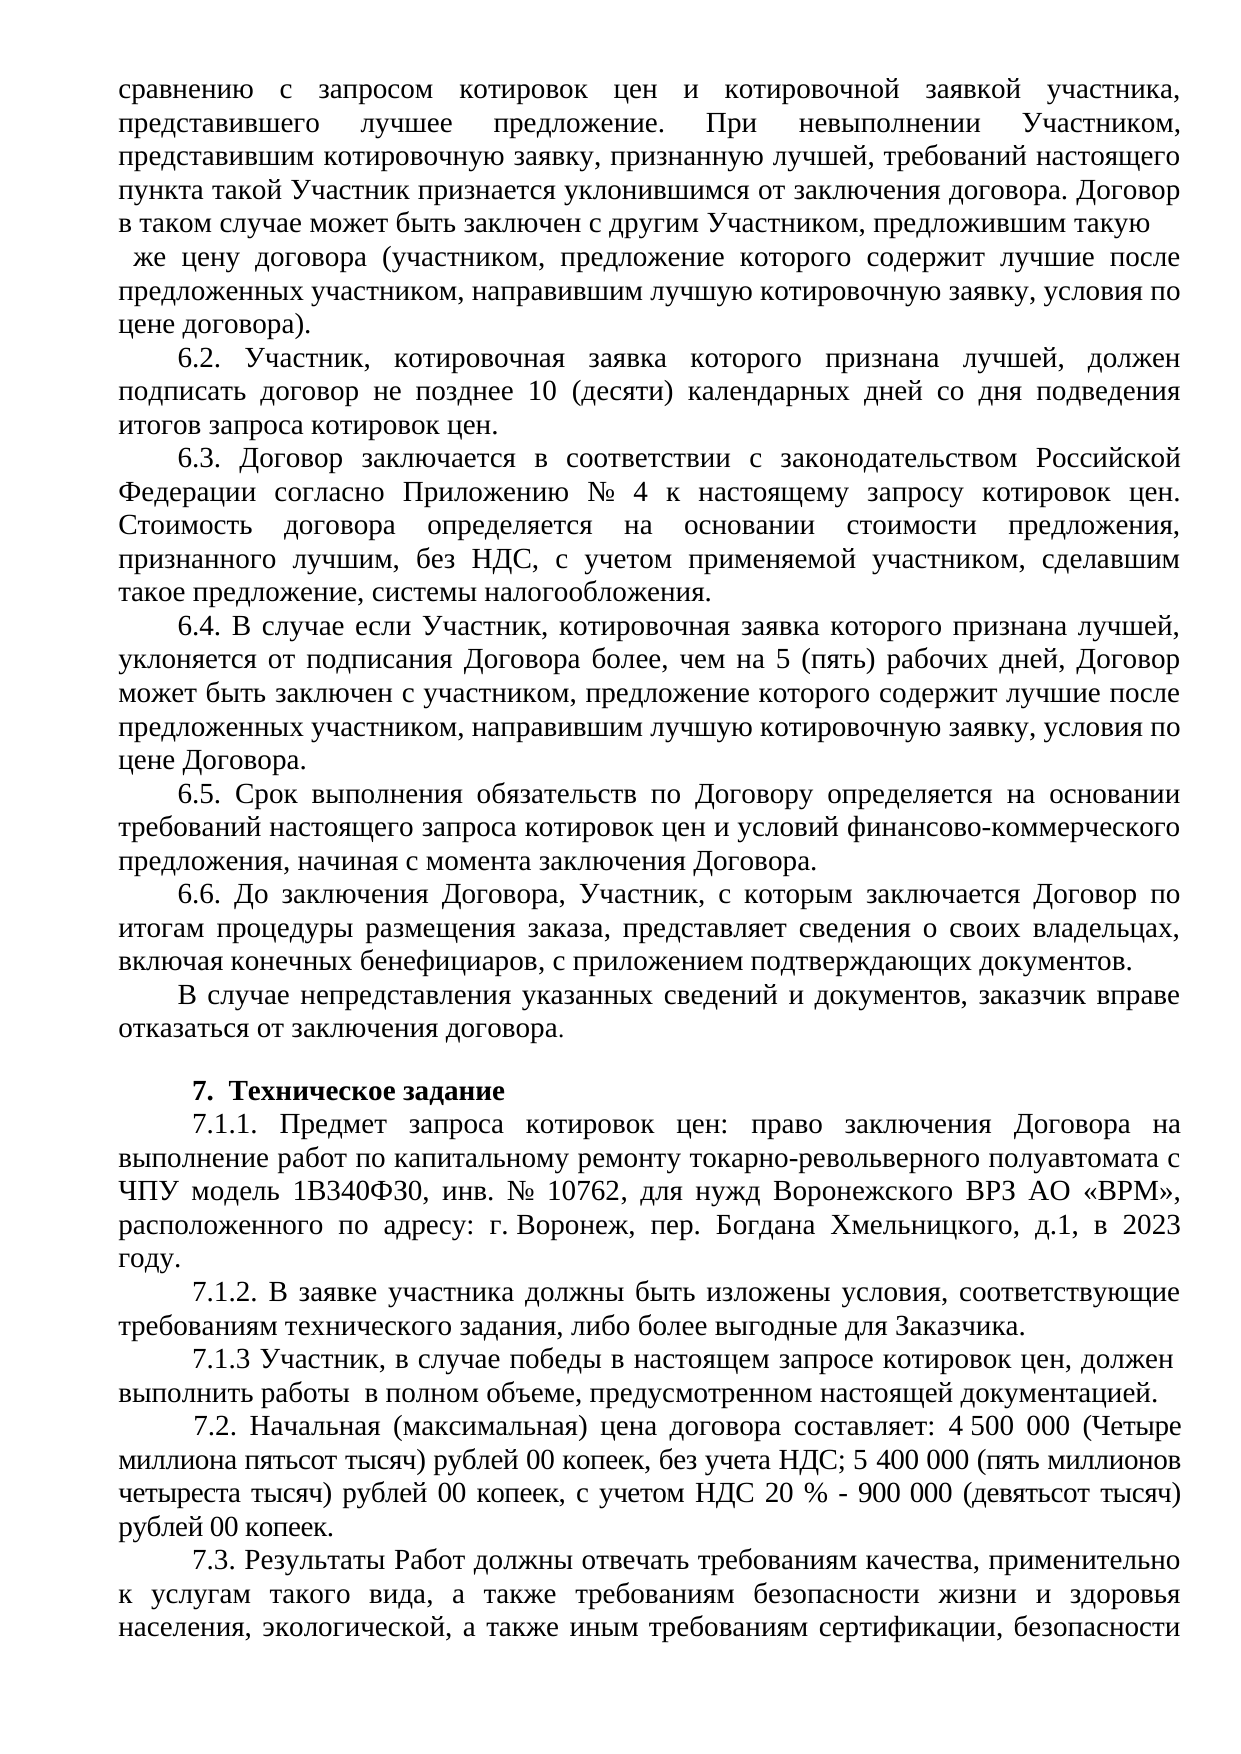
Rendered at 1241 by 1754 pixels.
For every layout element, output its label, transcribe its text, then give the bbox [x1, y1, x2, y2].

text 7.1.3 Участник, в случае победы в настоящем запросе котировок цен, должен выполнить работы в полном объеме, предусмотренном настоящей документацией. [118, 1341, 1174, 1408]
text 6.4. В случае если Участник, котировочная заявка которого признана лучшей, уклоняется от подписания Договора более, чем на 5 (пять) рабочих дней, Договор может быть заключен с участником, предложение которого содержит лучшие после предложенных участником, направившим лучшую котировочную заявку, условия по цене Договора. [118, 608, 1181, 776]
text 6.3. Договор заключается в соответствии с законодательством Российской Федерации согласно Приложению № 4 к настоящему запросу котировок цен. Стоимость договора определяется на основании стоимости предложения, признанного лучшим, без НДС, с учетом применяемой участником, сделавшим такое предложение, системы налогообложения. [118, 440, 1181, 608]
text же цену договора (участником, предложение которого содержит лучшие после предложенных участником, направившим лучшую котировочную заявку, условия по цене договора). [118, 239, 1181, 340]
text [118, 71, 1181, 239]
text 6.5. Срок выполнения обязательств по Договору определяется на основании требований настоящего запроса котировок цен и условий финансово-коммерческого предложения, начиная с момента заключения Договора. [118, 776, 1181, 876]
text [118, 1542, 1181, 1643]
text В случае непредставления указанных сведений и документов, заказчик вправе отказаться от заключения договора. [118, 977, 1181, 1044]
text 6.2. Участник, котировочная заявка которого признана лучшей, должен подписать договор не позднее 10 (десяти) календарных дней со дня подведения итогов запроса котировок цен. [118, 340, 1181, 440]
text 7.2. Начальная (максимальная) цена договора составляет: 4 500 000 (Четыре миллиона пятьсот тысяч) рублей 00 копеек, без учета НДС; 5 400 000 (пять миллионов четыреста тысяч) рублей 00 копеек, с учетом НДС 20 % - 900 000 (девятьсот тысяч) рублей 00 копеек. [118, 1408, 1181, 1542]
text 6.6. До заключения Договора, Участник, с которым заключается Договор по итогам процедуры размещения заказа, представляет сведения о своих владельцах, включая конечных бенефициаров, с приложением подтверждающих документов. [118, 876, 1181, 977]
text 7.1.1. Предмет запроса котировок цен: право заключения Договора на выполнение работ по капитальному ремонту токарно-револьверного полуавтомата с ЧПУ модель 1В340ФЗ0, инв. № 10762, для нужд Воронежского ВРЗ АО «ВРМ», расположенного по адресу: г. Воронеж, пер. Богдана Хмельницкого, д.1, в 2023 году. [118, 1106, 1181, 1274]
text 7. Техническое задание [118, 1073, 1181, 1106]
text 7.1.2. В заявке участника должны быть изложены условия, соответствующие требованиям технического задания, либо более выгодные для Заказчика. [118, 1274, 1181, 1341]
